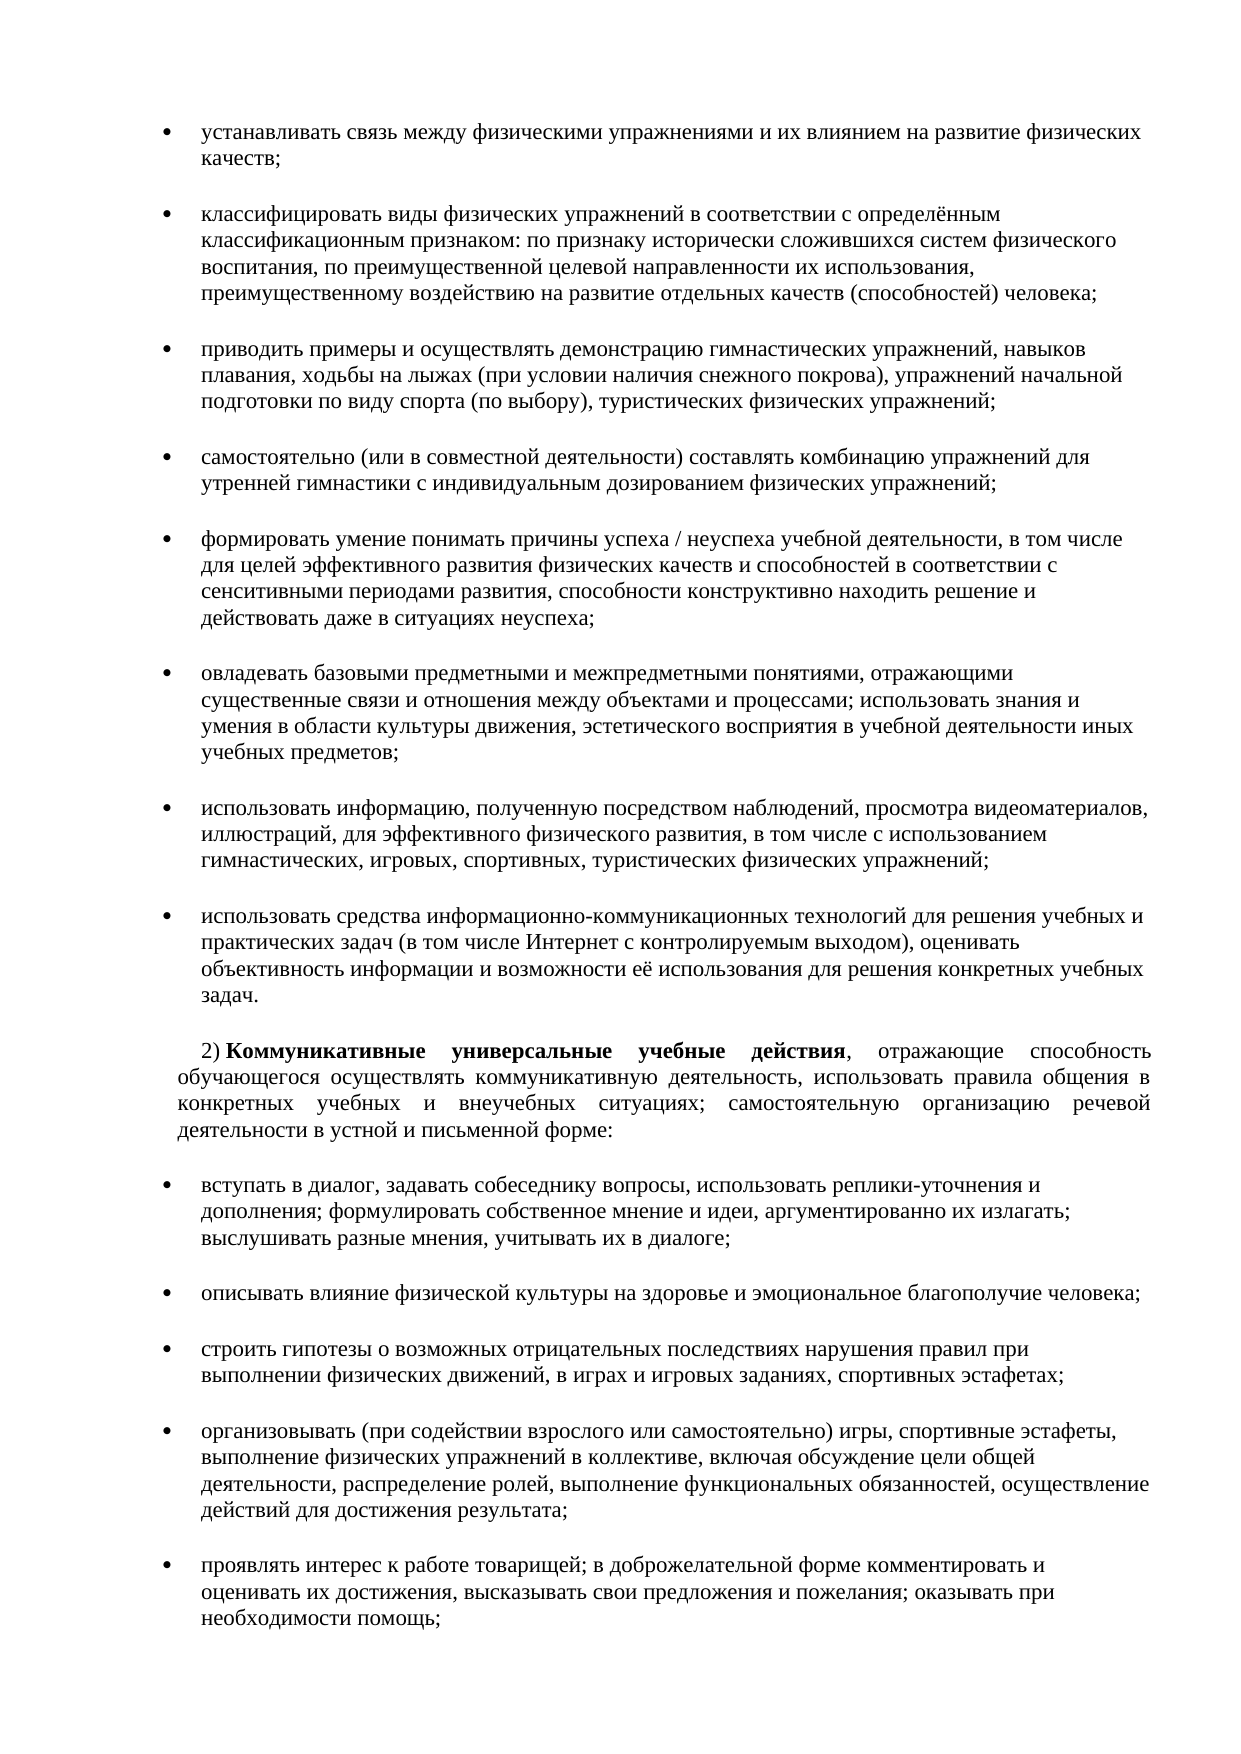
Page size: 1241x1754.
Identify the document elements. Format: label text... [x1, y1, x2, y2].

list вступать в диалог, задавать собеседнику вопросы, использовать реплики-уточнения и дополнения; формулировать собственное мнение и идеи, аргументированно их излагать; выслушивать разные мнения, учитывать их в диалоге; [163, 1171, 1152, 1250]
list самостоятельно (или в совместной деятельности) составлять комбинацию упражнений для утренней гимнастики с индивидуальным дозированием физических упражнений; [163, 443, 1152, 496]
list строить гипотезы о возможных отрицательных последствиях нарушения правил при выполнении физических движений, в играх и игровых заданиях, спортивных эстафетах; [163, 1335, 1152, 1388]
text 2) Коммуникативные универсальные учебные действия, отражающие способность обучающегося осуществлять коммуникативную деятельность, использовать правила общения в конкретных учебных и внеучебных ситуациях; самостоятельную организацию речевой деятельности в устной и письменной форме: [177, 1037, 1152, 1142]
list классифицировать виды физических упражнений в соответствии с определённым классификационным признаком: по признаку исторически сложившихся систем физического воспитания, по преимущественной целевой направленности их использования, преимущественному воздействию на развитие отдельных качеств (способностей) человека; [163, 200, 1152, 305]
list организовывать (при содействии взрослого или самостоятельно) игры, спортивные эстафеты, выполнение физических упражнений в коллективе, включая обсуждение цели общей деятельности, распределение ролей, выполнение функциональных обязанностей, осуществление действий для достижения результата; [163, 1417, 1152, 1522]
list устанавливать связь между физическими упражнениями и их влиянием на развитие физических качеств; [163, 118, 1152, 171]
list формировать умение понимать причины успеха / неуспеха учебной деятельности, в том числе для целей эффективного развития физических качеств и способностей в соответствии с сенситивными периодами развития, способности конструктивно находить решение и действовать даже в ситуациях неуспеха; [163, 525, 1152, 630]
list проявлять интерес к работе товарищей; в доброжелательной форме комментировать и оценивать их достижения, высказывать свои предложения и пожелания; оказывать при необходимости помощь; [163, 1551, 1152, 1631]
list использовать средства информационно-коммуникационных технологий для решения учебных и практических задач (в том числе Интернет с контролируемым выходом), оценивать объективность информации и возможности её использования для решения конкретных учебных задач. [163, 902, 1152, 1007]
list описывать влияние физической культуры на здоровье и эмоциональное благополучие человека; [163, 1279, 1152, 1306]
list использовать информацию, полученную посредством наблюдений, просмотра видеоматериалов, иллюстраций, для эффективного физического развития, в том числе с использованием гимнастических, игровых, спортивных, туристических физических упражнений; [163, 794, 1152, 873]
list овладевать базовыми предметными и межпредметными понятиями, отражающими существенные связи и отношения между объектами и процессами; использовать знания и умения в области культуры движения, эстетического восприятия в учебной деятельности иных учебных предметов; [163, 659, 1152, 765]
list приводить примеры и осуществлять демонстрацию гимнастических упражнений, навыков плавания, ходьбы на лыжах (при условии наличия снежного покрова), упражнений начальной подготовки по виду спорта (по выбору), туристических физических упражнений; [163, 334, 1152, 414]
